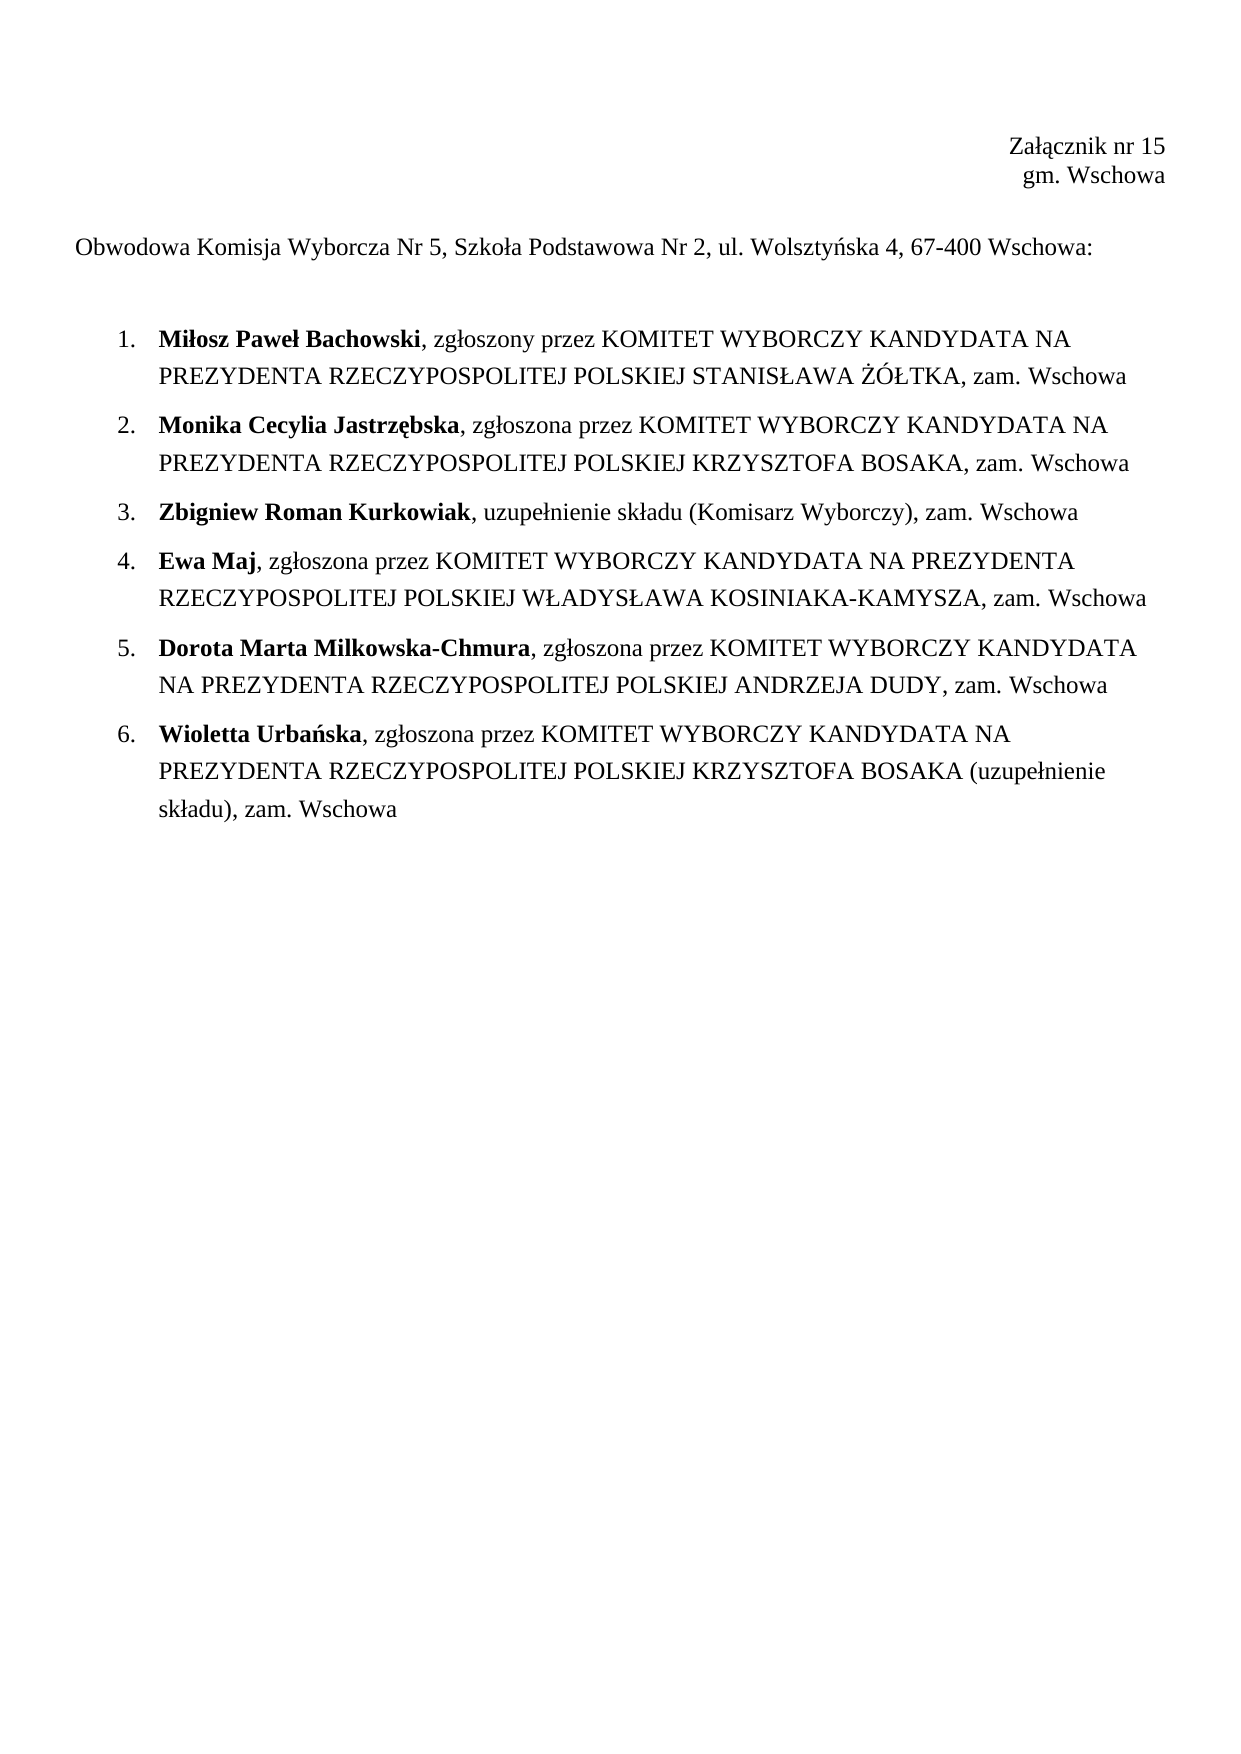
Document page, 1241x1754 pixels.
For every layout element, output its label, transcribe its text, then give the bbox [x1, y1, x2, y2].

table_cell 5. [74, 627, 147, 713]
table_cell 3. [74, 491, 147, 540]
text Załącznik nr 15 [607, 131, 1165, 160]
table_cell Monika Cecylia Jastrzębska, zgłoszona przez KOMITET WYBORCZY KANDYDATA NA PREZYDENTA RZECZYPOSPOLITEJ POLSKIEJ KRZYSZTOFA BOSAKA, zam. Wschowa [147, 405, 1166, 491]
table_cell 2. [74, 405, 147, 491]
table_header Miłosz Paweł Bachowski, zgłoszony przez KOMITET WYBORCZY KANDYDATA NA PREZYDENTA RZECZYPOSPOLITEJ POLSKIEJ STANISŁAWA ŻÓŁTKA, zam. Wschowa [147, 318, 1166, 405]
table_cell Zbigniew Roman Kurkowiak, uzupełnienie składu (Komisarz Wyborczy), zam. Wschowa [147, 491, 1166, 540]
table_header 1. [74, 318, 147, 405]
table_cell Ewa Maj, zgłoszona przez KOMITET WYBORCZY KANDYDATA NA PREZYDENTA RZECZYPOSPOLITEJ POLSKIEJ WŁADYSŁAWA KOSINIAKA-KAMYSZA, zam. Wschowa [147, 540, 1166, 627]
table_cell Wioletta Urbańska, zgłoszona przez KOMITET WYBORCZY KANDYDATA NA PREZYDENTA RZECZYPOSPOLITEJ POLSKIEJ KRZYSZTOFA BOSAKA (uzupełnienie składu), zam. Wschowa [147, 713, 1166, 837]
text gm. Wschowa [75, 160, 1165, 189]
table_cell Dorota Marta Milkowska-Chmura, zgłoszona przez KOMITET WYBORCZY KANDYDATA NA PREZYDENTA RZECZYPOSPOLITEJ POLSKIEJ ANDRZEJA DUDY, zam. Wschowa [147, 627, 1166, 713]
text Obwodowa Komisja Wyborcza Nr 5, Szkoła Podstawowa Nr 2, ul. Wolsztyńska 4, 67-400 Wschowa: [75, 232, 1165, 261]
table_cell 6. [74, 713, 147, 837]
table_cell 4. [74, 540, 147, 627]
